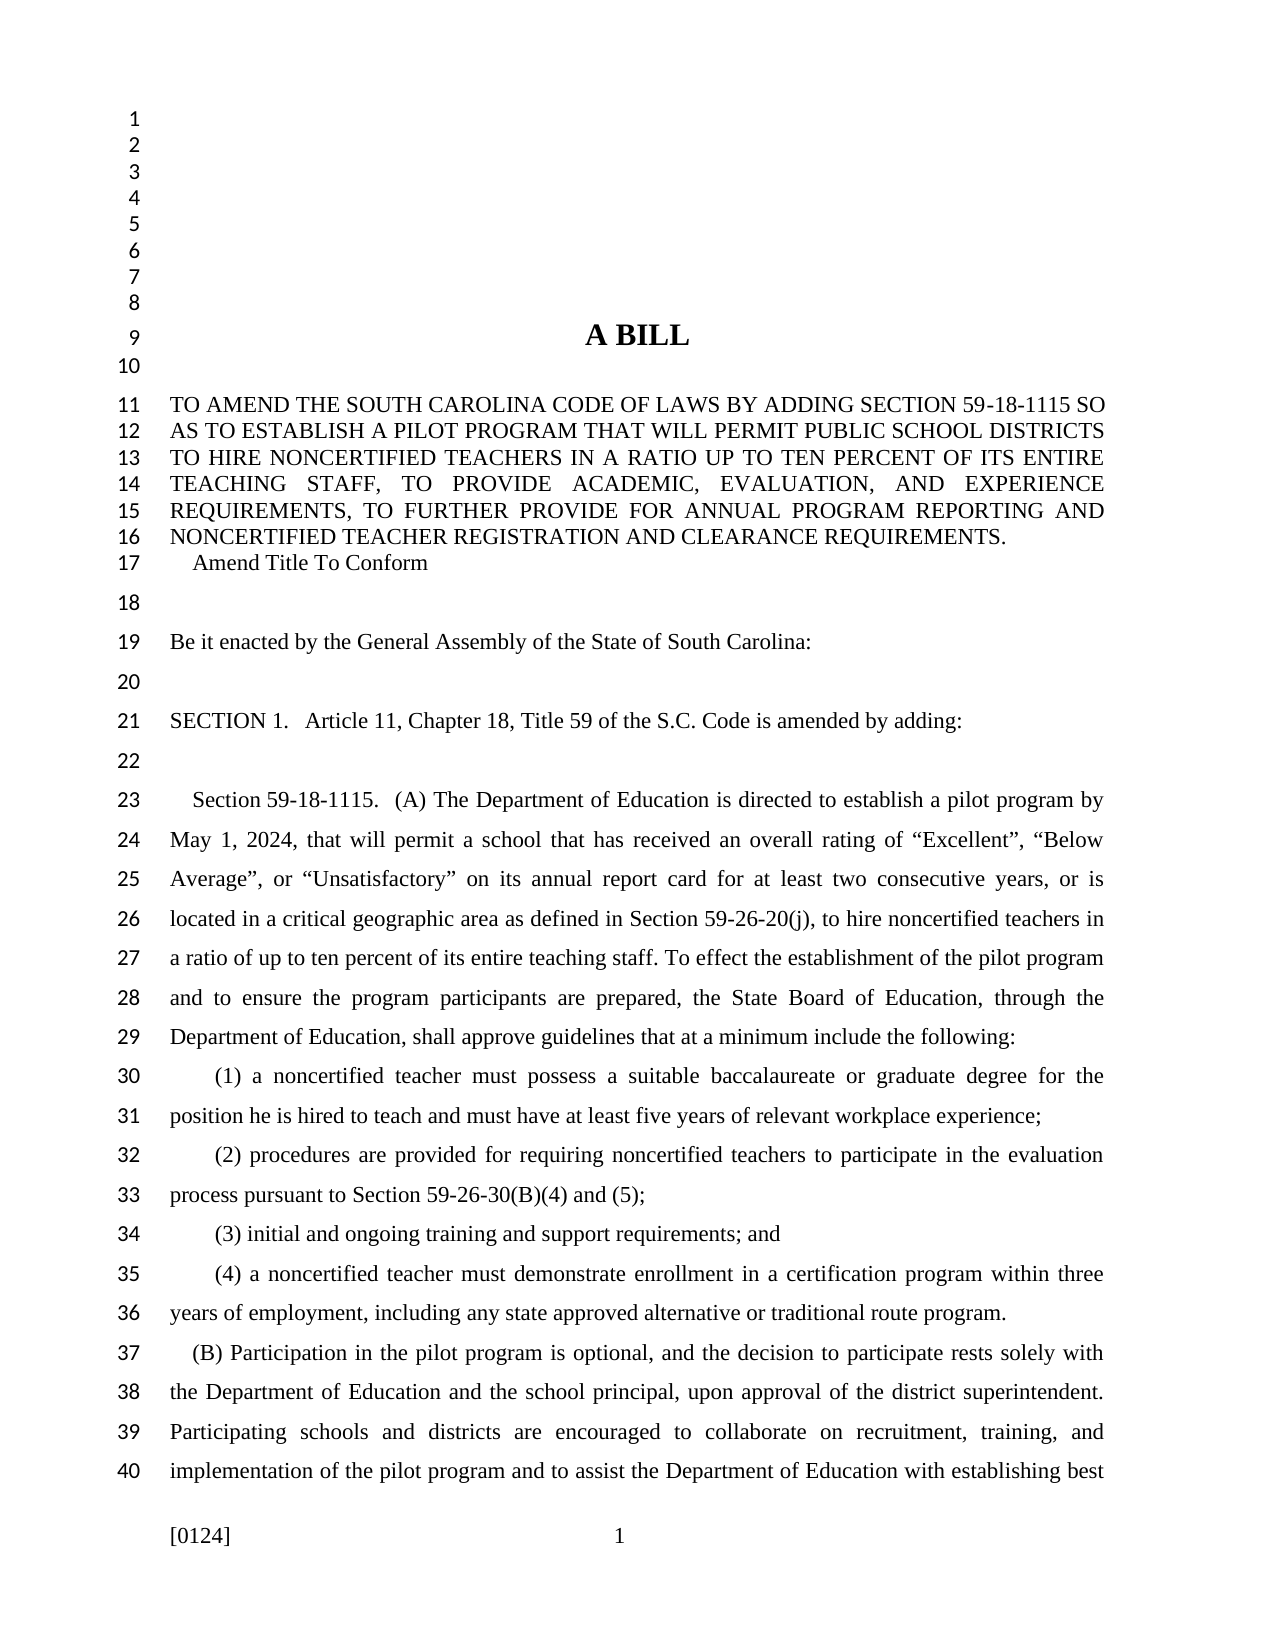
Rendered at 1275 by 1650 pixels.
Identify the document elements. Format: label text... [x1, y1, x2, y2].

text Be it enacted by the General Assembly of the State of South Carolina: [169, 628, 1106, 655]
text Section 59‑18‑1115. (A) The Department of Education is directed to establish a pilot program by May 1, 2024, that will permit a school that has received an overall rating of “Excellent”, “Below Average”, or “Unsatisfactory” on its annual report card for at least two consecutive years, or is located in a critical geographic area as defined in Section 59-26-20(j), to hire noncertified teachers in a ratio of up to ten percent of its entire teaching staff. To effect the establishment of the pilot program and to ensure the program participants are prepared, the State Board of Education, through the Department of Education, shall approve guidelines that at a minimum include the following: [169, 786, 1106, 1049]
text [169, 1339, 1106, 1484]
text A bill [169, 316, 1106, 352]
text (3) initial and ongoing training and support requirements; and [169, 1221, 1106, 1247]
text (4) a noncertified teacher must demonstrate enrollment in a certification program within three years of employment, including any state approved alternative or traditional route program. [169, 1260, 1106, 1326]
text (1) a noncertified teacher must possess a suitable baccalaureate or graduate degree for the position he is hired to teach and must have at least five years of relevant workplace experience; [169, 1063, 1106, 1128]
text Amend Title To Conform [169, 549, 1106, 576]
text SECTION 1. Article 11, Chapter 18, Title 59 of the S.C. Code is amended by adding: [169, 707, 1106, 734]
text (2) procedures are provided for requiring noncertified teachers to participate in the evaluation process pursuant to Section 59-26-30(B)(4) and (5); [169, 1142, 1106, 1207]
